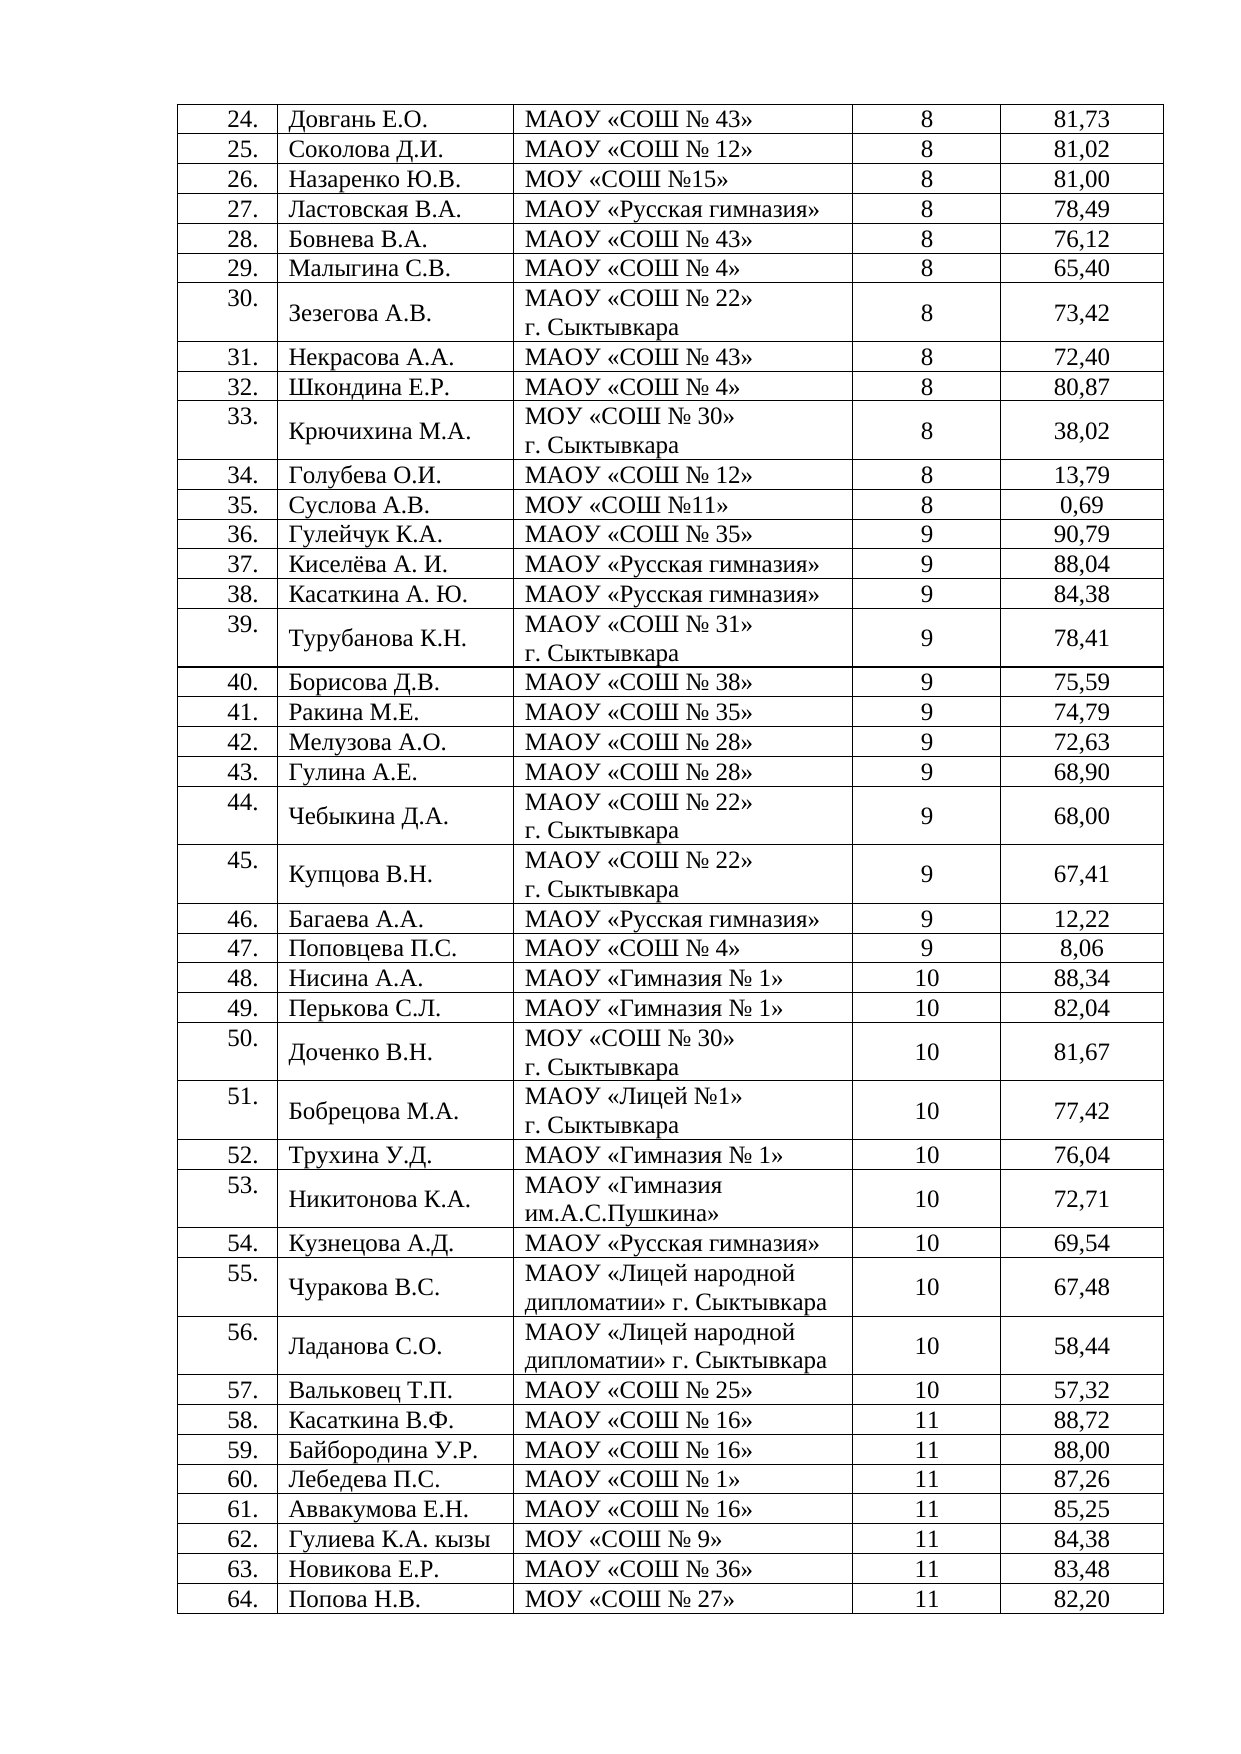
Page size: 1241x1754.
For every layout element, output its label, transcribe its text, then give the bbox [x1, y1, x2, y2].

table_cell Гулина А.Е. [278, 757, 513, 786]
table_cell 9 [853, 609, 1000, 666]
table_cell 8 [853, 254, 1000, 282]
table_cell Шкондина Е.Р. [278, 372, 513, 400]
table_cell Доченко В.Н. [278, 1023, 513, 1080]
table_cell МАОУ «СОШ № 35» [514, 520, 852, 548]
table_cell 74,79 [1001, 697, 1163, 726]
table_cell 9 [853, 697, 1000, 726]
table_cell Крючихина М.А. [278, 401, 513, 459]
table_cell МАОУ «СОШ № 35» [514, 697, 852, 726]
table_cell Чебыкина Д.А. [278, 787, 513, 844]
table_cell МАОУ «СОШ № 4» [514, 934, 852, 962]
table_cell [178, 460, 277, 489]
table_cell МАОУ «СОШ № 28» [514, 757, 852, 786]
table_cell Турубанова К.Н. [278, 609, 513, 666]
table_cell МАОУ «СОШ № 4» [514, 372, 852, 400]
table_cell МАОУ «СОШ № 16» [514, 1494, 852, 1523]
table_cell 9 [853, 727, 1000, 756]
table_cell 81,73 [1001, 105, 1163, 133]
table_cell 88,72 [1001, 1405, 1163, 1434]
table_cell Багаева А.А. [278, 904, 513, 932]
table_cell [178, 697, 277, 726]
table_cell 11 [853, 1465, 1000, 1493]
table_cell 81,67 [1001, 1023, 1163, 1080]
table_cell Вальковец Т.П. [278, 1375, 513, 1404]
table_cell 88,34 [1001, 963, 1163, 992]
table_cell [178, 224, 277, 252]
table_cell 11 [853, 1584, 1000, 1612]
table_cell Касаткина А. Ю. [278, 579, 513, 608]
table_cell 11 [853, 1494, 1000, 1523]
table_cell 9 [853, 757, 1000, 786]
table_cell 10 [853, 1317, 1000, 1374]
table_cell 72,71 [1001, 1170, 1163, 1227]
table_cell МАОУ «СОШ № 4» [514, 254, 852, 282]
table_cell Гулейчук К.А. [278, 520, 513, 548]
table_cell 10 [853, 993, 1000, 1022]
table_cell 10 [853, 1375, 1000, 1404]
table_cell 10 [853, 963, 1000, 992]
table_cell 10 [853, 1170, 1000, 1227]
table_cell Назаренко Ю.В. [278, 164, 513, 193]
table_cell 80,87 [1001, 372, 1163, 400]
table_cell 9 [853, 668, 1000, 696]
table_cell МАОУ «СОШ № 22» г. Сыктывкара [514, 787, 852, 844]
table_cell 88,04 [1001, 549, 1163, 578]
table_cell [178, 1524, 277, 1553]
table_cell МАОУ «Русская гимназия» [514, 194, 852, 223]
table_cell [178, 934, 277, 962]
table_cell Малыгина С.В. [278, 254, 513, 282]
table_cell МАОУ «СОШ № 1» [514, 1465, 852, 1493]
table_cell Голубева О.И. [278, 460, 513, 489]
table_cell 82,04 [1001, 993, 1163, 1022]
table_cell 68,90 [1001, 757, 1163, 786]
table_cell Зезегова А.В. [278, 283, 513, 341]
table_cell Некрасова А.А. [278, 342, 513, 371]
table_cell [178, 105, 277, 133]
table_cell МАОУ «Лицей народной дипломатии» г. Сыктывкара [514, 1258, 852, 1316]
table_cell 8 [853, 401, 1000, 459]
table_cell Ладанова С.О. [278, 1317, 513, 1374]
table_cell [178, 1554, 277, 1583]
table_cell 38,02 [1001, 401, 1163, 459]
table_cell Касаткина В.Ф. [278, 1405, 513, 1434]
table_cell [178, 1228, 277, 1257]
table_cell 8 [853, 460, 1000, 489]
table_cell [178, 520, 277, 548]
table_cell 67,48 [1001, 1258, 1163, 1316]
table_cell 57,32 [1001, 1375, 1163, 1404]
table_cell [178, 134, 277, 163]
table_cell 8 [853, 224, 1000, 252]
table_cell 82,20 [1001, 1584, 1163, 1612]
table_cell МАОУ «СОШ № 43» [514, 342, 852, 371]
table_cell Гулиева К.А. кызы [278, 1524, 513, 1553]
table_cell Соколова Д.И. [278, 134, 513, 163]
table_cell 78,41 [1001, 609, 1163, 666]
table_cell 9 [853, 787, 1000, 844]
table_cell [514, 1584, 852, 1612]
table_cell МАОУ «СОШ № 16» [514, 1405, 852, 1434]
table_cell [178, 609, 277, 666]
table_cell МАОУ «СОШ № 36» [514, 1554, 852, 1583]
table_cell [178, 1405, 277, 1434]
table_cell 10 [853, 1140, 1000, 1169]
table_cell 8 [853, 342, 1000, 371]
table_cell [178, 668, 277, 696]
table_cell 72,63 [1001, 727, 1163, 756]
table_cell [178, 1140, 277, 1169]
table_cell Перькова С.Л. [278, 993, 513, 1022]
table_cell МОУ «СОШ №11» [514, 490, 852, 518]
table_cell Поповцева П.С. [278, 934, 513, 962]
table_cell 11 [853, 1524, 1000, 1553]
table_cell МАОУ «Лицей народной дипломатии» г. Сыктывкара [514, 1317, 852, 1374]
table_cell [178, 549, 277, 578]
table_cell [178, 727, 277, 756]
table_cell [178, 1317, 277, 1374]
table_cell МАОУ «Гимназия им.А.С.Пушкина» [514, 1170, 852, 1227]
table_cell 77,42 [1001, 1081, 1163, 1139]
table_cell 9 [853, 845, 1000, 903]
table_cell [178, 963, 277, 992]
table_cell 10 [853, 1258, 1000, 1316]
table_cell МАОУ «СОШ № 31» г. Сыктывкара [514, 609, 852, 666]
table_cell 73,42 [1001, 283, 1163, 341]
table_cell 9 [853, 520, 1000, 548]
table_cell 83,48 [1001, 1554, 1163, 1583]
table_cell [178, 1584, 277, 1612]
table_cell 87,26 [1001, 1465, 1163, 1493]
table_cell 9 [853, 579, 1000, 608]
table_cell [178, 1258, 277, 1316]
table_cell Попова Н.В. [278, 1584, 513, 1612]
table_cell 11 [853, 1554, 1000, 1583]
table_cell МАОУ «Русская гимназия» [514, 904, 852, 932]
table_cell 12,22 [1001, 904, 1163, 932]
table_cell МАОУ «Гимназия № 1» [514, 963, 852, 992]
table_cell Ракина М.Е. [278, 697, 513, 726]
table_cell [178, 1023, 277, 1080]
table_cell МАОУ «Русская гимназия» [514, 549, 852, 578]
table_cell МАОУ «Гимназия № 1» [514, 1140, 852, 1169]
table_cell 9 [853, 904, 1000, 932]
table_cell 10 [853, 1228, 1000, 1257]
table_cell МАОУ «Лицей №1» г. Сыктывкара [514, 1081, 852, 1139]
table_cell 8 [853, 283, 1000, 341]
table_cell 90,79 [1001, 520, 1163, 548]
table_cell [178, 1435, 277, 1463]
table_cell МАОУ «СОШ № 22» г. Сыктывкара [514, 283, 852, 341]
table_cell Байбородина У.Р. [278, 1435, 513, 1463]
table_cell 8 [853, 164, 1000, 193]
table_cell [178, 372, 277, 400]
table_cell МОУ «СОШ №15» [514, 164, 852, 193]
table_cell 84,38 [1001, 579, 1163, 608]
table_cell Нисина А.А. [278, 963, 513, 992]
table_cell Бобрецова М.А. [278, 1081, 513, 1139]
table_cell 8 [853, 490, 1000, 518]
table_cell 76,12 [1001, 224, 1163, 252]
table_cell МАОУ «СОШ № 22» г. Сыктывкара [514, 845, 852, 903]
table_cell Ластовская В.А. [278, 194, 513, 223]
table_cell Никитонова К.А. [278, 1170, 513, 1227]
table_cell [178, 579, 277, 608]
table_cell МОУ «СОШ № 30» г. Сыктывкара [514, 1023, 852, 1080]
table_cell 84,38 [1001, 1524, 1163, 1553]
table_cell МАОУ «СОШ № 28» [514, 727, 852, 756]
table_cell [178, 283, 277, 341]
table_cell [178, 490, 277, 518]
table_cell 11 [853, 1435, 1000, 1463]
table_cell 8 [853, 105, 1000, 133]
table_cell 68,00 [1001, 787, 1163, 844]
table_cell [178, 787, 277, 844]
table_cell Лебедева П.С. [278, 1465, 513, 1493]
table_cell 58,44 [1001, 1317, 1163, 1374]
table_cell 69,54 [1001, 1228, 1163, 1257]
table_cell [178, 254, 277, 282]
table_cell МАОУ «СОШ № 43» [514, 224, 852, 252]
table_cell 76,04 [1001, 1140, 1163, 1169]
table_cell 78,49 [1001, 194, 1163, 223]
table_cell 8 [853, 134, 1000, 163]
table_cell [178, 757, 277, 786]
table_cell МАОУ «Русская гимназия» [514, 579, 852, 608]
table_cell 10 [853, 1023, 1000, 1080]
table_cell Мелузова А.О. [278, 727, 513, 756]
table_cell МАОУ «СОШ № 38» [514, 668, 852, 696]
table_cell Довгань Е.О. [278, 105, 513, 133]
table_cell Бовнева В.А. [278, 224, 513, 252]
table_cell 81,00 [1001, 164, 1163, 193]
table_cell 13,79 [1001, 460, 1163, 489]
table_cell 10 [853, 1081, 1000, 1139]
table_cell [178, 1465, 277, 1493]
table_cell 8 [853, 372, 1000, 400]
table_cell 8 [853, 194, 1000, 223]
table_cell 0,69 [1001, 490, 1163, 518]
table_cell Аввакумова Е.Н. [278, 1494, 513, 1523]
table_cell [178, 401, 277, 459]
table_cell Новикова Е.Р. [278, 1554, 513, 1583]
table_cell Борисова Д.В. [278, 668, 513, 696]
table_cell 9 [853, 549, 1000, 578]
table_cell [178, 1170, 277, 1227]
table_cell МАОУ «СОШ № 12» [514, 460, 852, 489]
table_cell 75,59 [1001, 668, 1163, 696]
table_cell МАОУ «Русская гимназия» [514, 1228, 852, 1257]
table_cell 88,00 [1001, 1435, 1163, 1463]
table_cell Кузнецова А.Д. [278, 1228, 513, 1257]
table_cell 9 [853, 934, 1000, 962]
table_cell 65,40 [1001, 254, 1163, 282]
table_cell Купцова В.Н. [278, 845, 513, 903]
table_cell МАОУ «СОШ № 12» [514, 134, 852, 163]
table_cell [178, 1081, 277, 1139]
table_cell [178, 164, 277, 193]
table_cell 81,02 [1001, 134, 1163, 163]
table_cell Трухина У.Д. [278, 1140, 513, 1169]
table_cell [178, 845, 277, 903]
table_cell [178, 904, 277, 932]
table_cell МАОУ «Гимназия № 1» [514, 993, 852, 1022]
table_cell [178, 1375, 277, 1404]
table_cell МАОУ «СОШ № 25» [514, 1375, 852, 1404]
table_cell МАОУ «СОШ № 43» [514, 105, 852, 133]
table_cell Суслова А.В. [278, 490, 513, 518]
table_cell [178, 1494, 277, 1523]
table_cell [178, 993, 277, 1022]
table_cell 85,25 [1001, 1494, 1163, 1523]
table_cell 72,40 [1001, 342, 1163, 371]
table_cell МОУ «СОШ № 30» г. Сыктывкара [514, 401, 852, 459]
table_cell 11 [853, 1405, 1000, 1434]
table_cell 8,06 [1001, 934, 1163, 962]
table_cell 67,41 [1001, 845, 1163, 903]
table_cell Чуракова В.С. [278, 1258, 513, 1316]
table_cell МОУ «СОШ № 9» [514, 1524, 852, 1553]
table_cell МАОУ «СОШ № 16» [514, 1435, 852, 1463]
table_cell [178, 194, 277, 223]
table_cell [178, 342, 277, 371]
table_cell Киселёва А. И. [278, 549, 513, 578]
